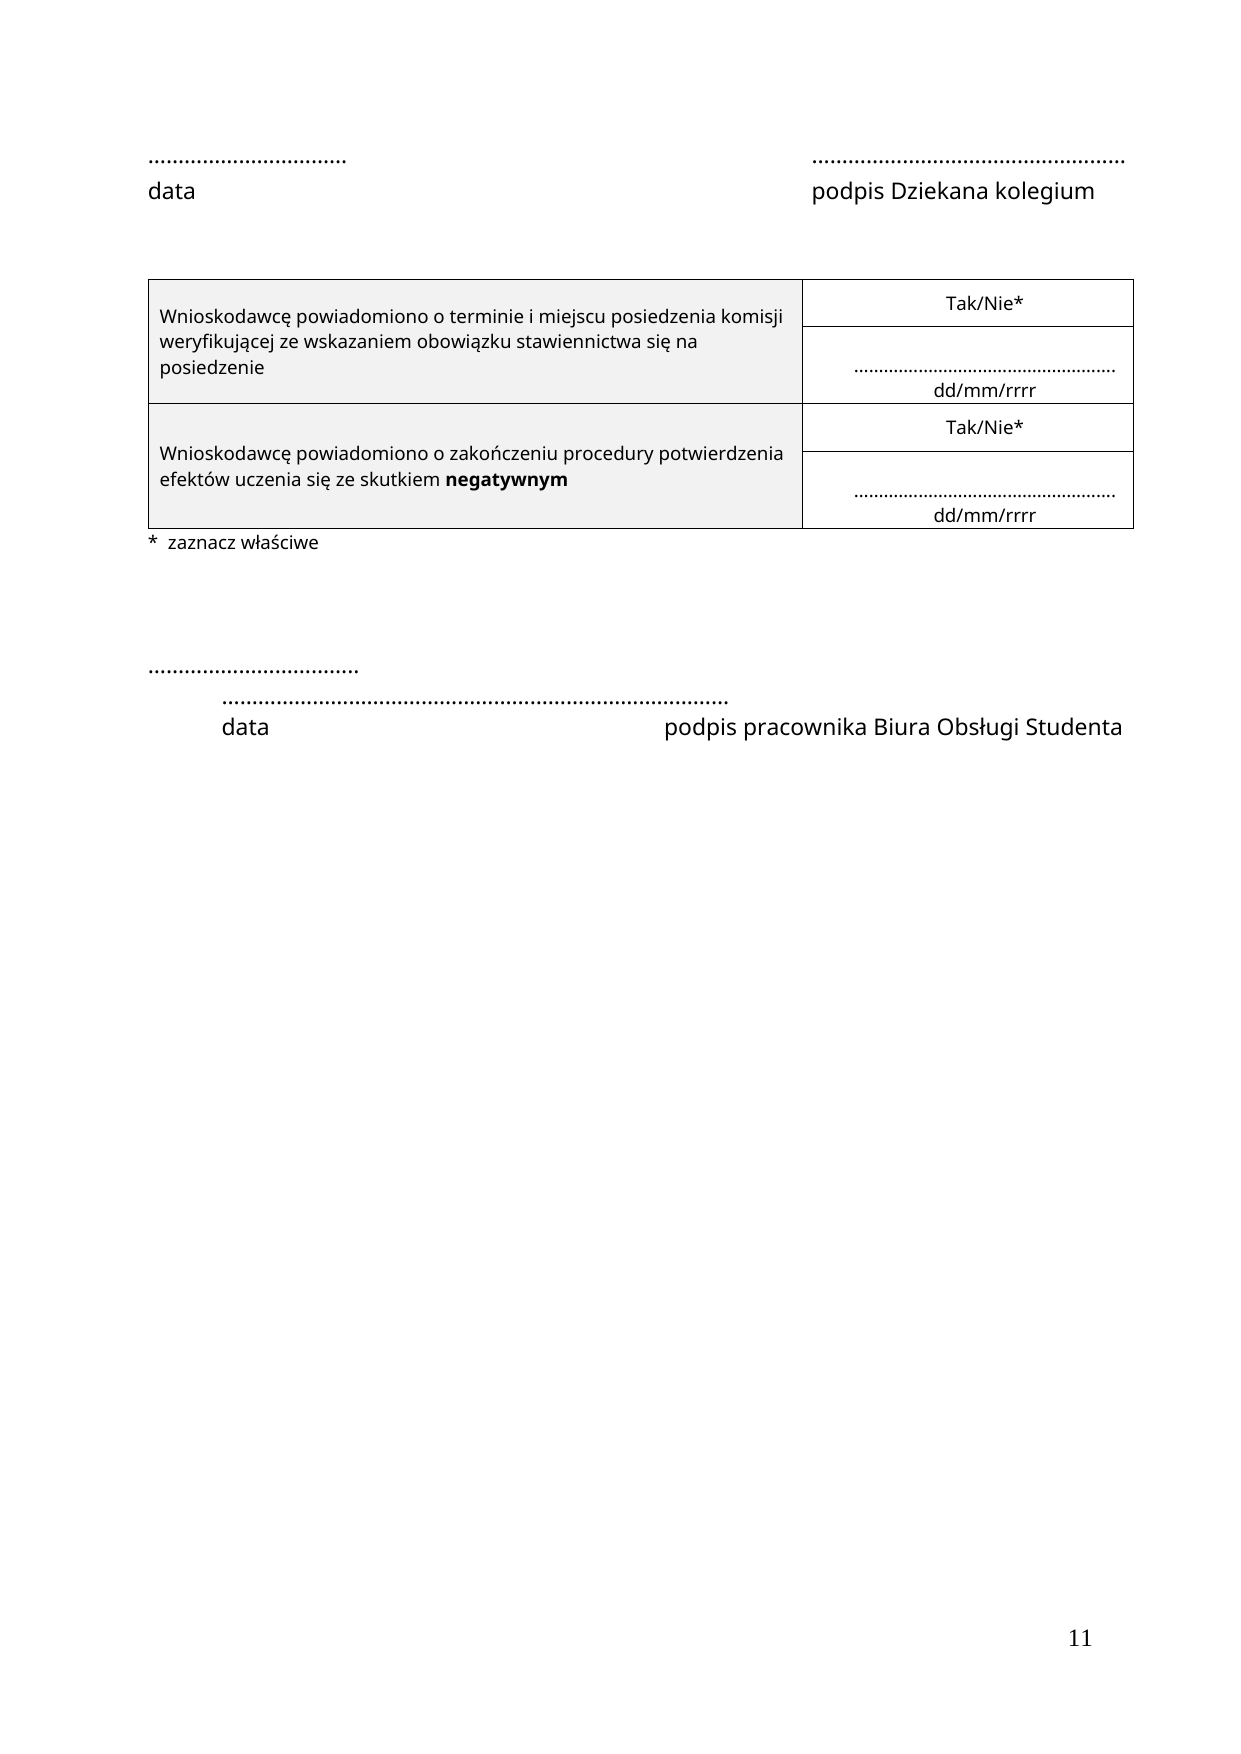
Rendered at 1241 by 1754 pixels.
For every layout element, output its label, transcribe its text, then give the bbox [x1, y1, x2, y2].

text …………………………….. ………………………………………………………………………… [148, 648, 1137, 711]
table_cell ………….…………………………………. dd/mm/rrrr [803, 327, 1133, 403]
text data podpis pracownika Biura Obsługi Studenta [148, 711, 1137, 742]
table_cell ………….…………………………………. dd/mm/rrrr [803, 452, 1133, 528]
table_header Wnioskodawcę powiadomiono o terminie i miejscu posiedzenia komisji weryfikującej ze wskazaniem obowiązku stawiennictwa się na posiedzenie [149, 280, 802, 403]
table_header Tak/Nie* [803, 280, 1133, 326]
text data podpis Dziekana kolegium [148, 175, 1137, 207]
table_cell Tak/Nie* [803, 404, 1133, 451]
table_cell Wnioskodawcę powiadomiono o zakończeniu procedury potwierdzenia efektów uczenia się ze skutkiem negatywnym [149, 404, 802, 528]
text …………………………… …………….……………………………… [148, 139, 1137, 171]
text * zaznacz właściwe [148, 529, 1137, 555]
